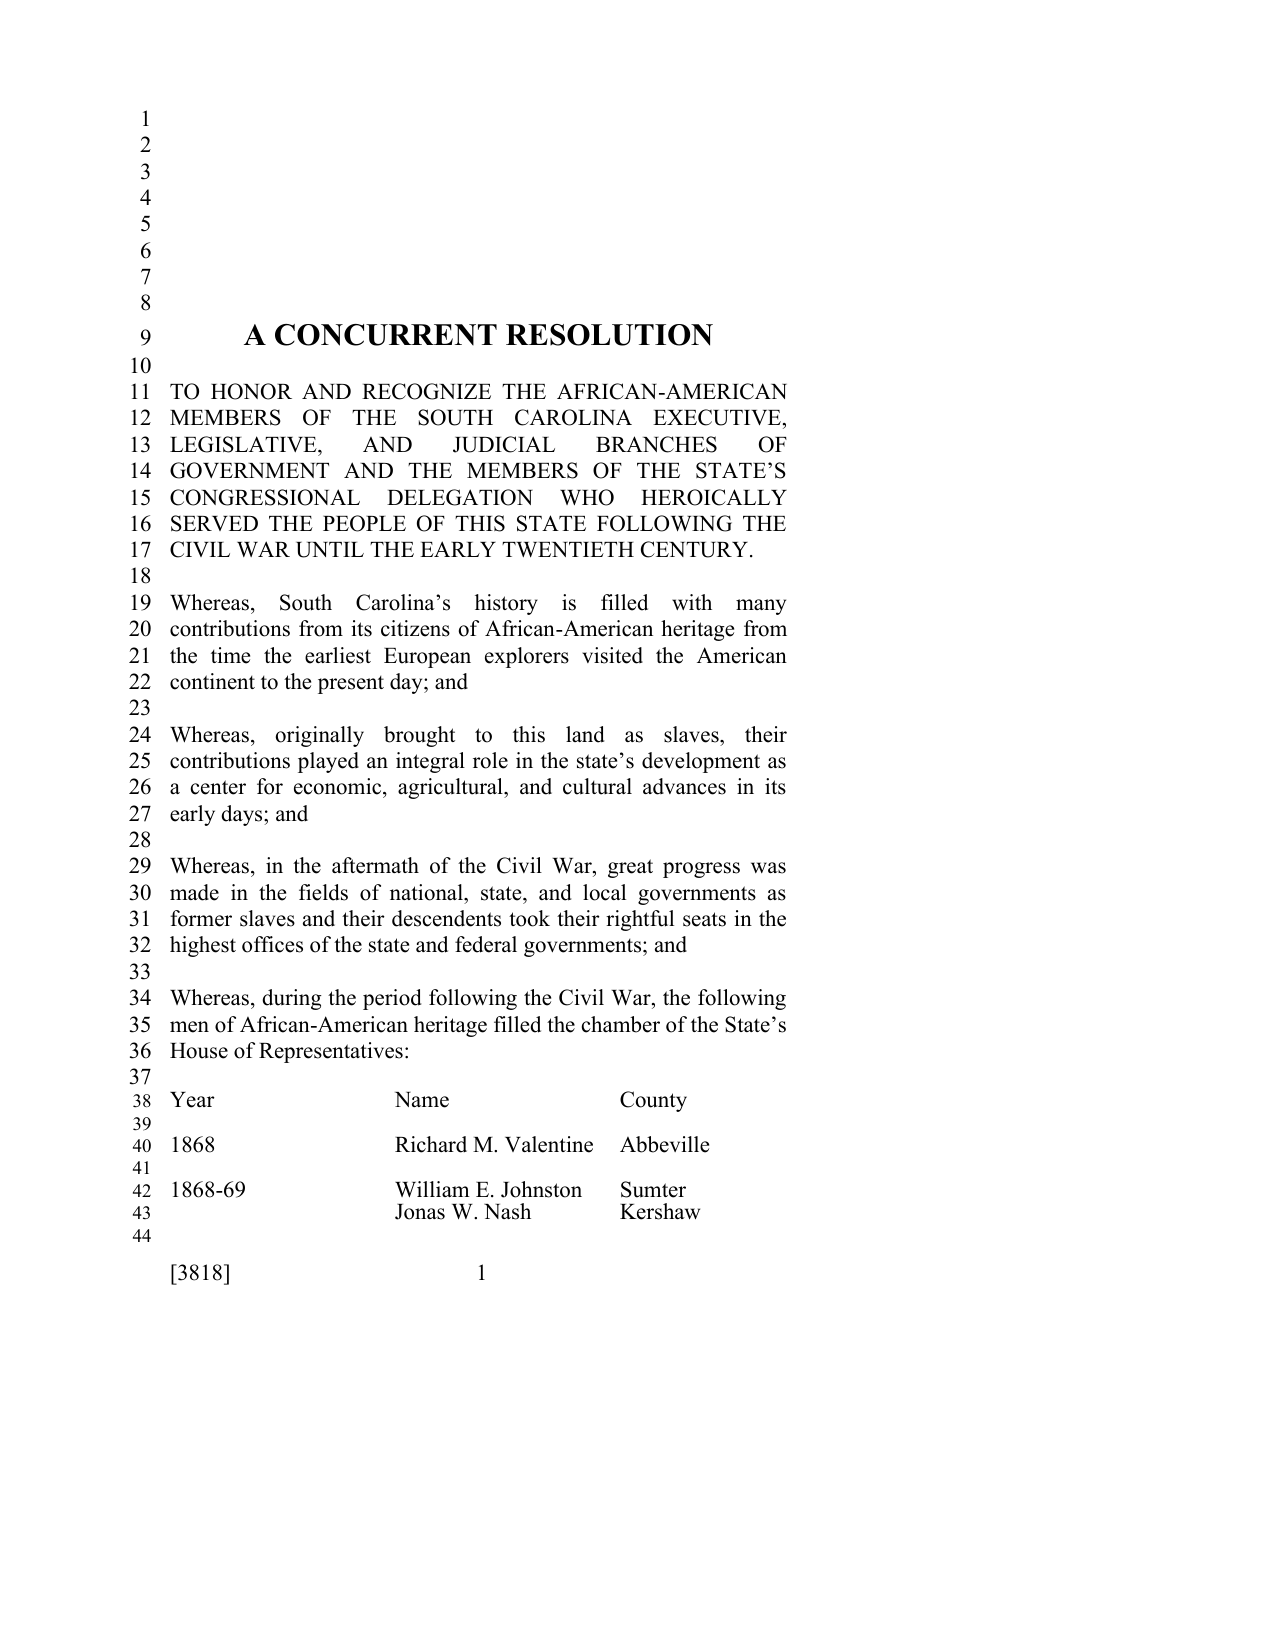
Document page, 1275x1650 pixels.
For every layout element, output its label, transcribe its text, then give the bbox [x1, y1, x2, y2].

text Whereas, in the aftermath of the Civil War, great progress was made in the fields of national, state, and local governments as former slaves and their descendents took their rightful seats in the highest offices of the state and federal governments; and [169, 852, 787, 958]
text 1868-69 William E. Johnston Sumter [169, 1179, 787, 1202]
text Whereas, during the period following the Civil War, the following men of African-American heritage filled the chamber of the State’s House of Representatives: [169, 984, 787, 1063]
text 1868 Richard M. Valentine Abbeville [169, 1134, 787, 1157]
text Jonas W. Nash Kershaw [169, 1202, 787, 1224]
text Year Name County [169, 1090, 787, 1112]
text Whereas, South Carolina’s history is filled with many contributions from its citizens of African-American heritage from the time the earliest European explorers visited the American continent to the present day; and [169, 589, 787, 694]
text TO HONOR AND RECOGNIZE THE AFRICAN-AMERICAN MEMBERS OF THE SOUTH CAROLINA EXECUTIVE, LEGISLATIVE, AND JUDICIAL BRANCHES OF GOVERNMENT AND THE MEMBERS OF THE STATE’S CONGRESSIONAL DELEGATION WHO HEROICALLY SERVED THE PEOPLE OF THIS STATE FOLLOWING THE CIVIL WAR UNTIL THE EARLY TWENTIETH CENTURY. [169, 378, 787, 563]
text A CONCURRENT RESOLUTION [169, 316, 787, 352]
text Whereas, originally brought to this land as slaves, their contributions played an integral role in the state’s development as a center for economic, agricultural, and cultural advances in its early days; and [169, 721, 787, 826]
